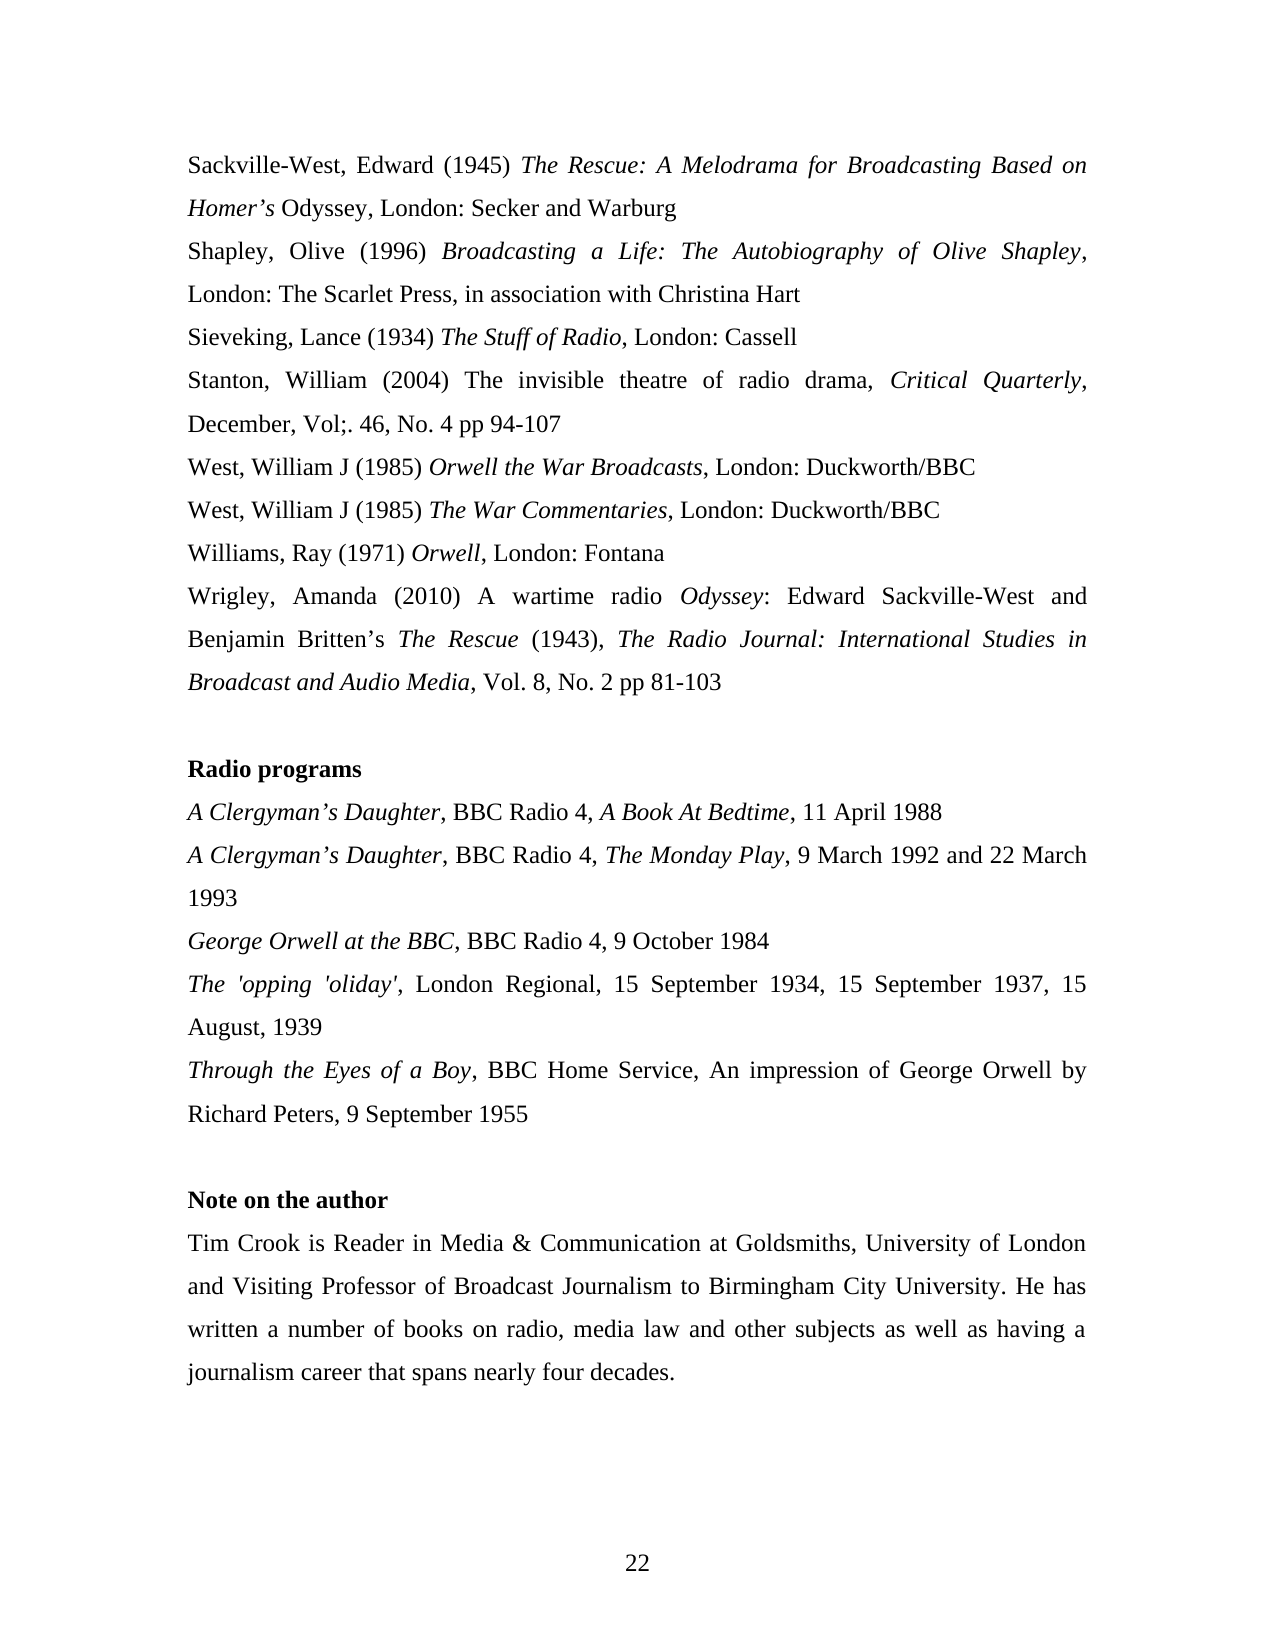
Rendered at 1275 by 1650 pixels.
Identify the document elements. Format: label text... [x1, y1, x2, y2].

text Through the Eyes of a Boy, BBC Home Service, An impression of George Orwell by Richard Peters, 9 September 1955 [187, 1056, 1087, 1127]
text Sackville-West, Edward (1945) The Rescue: A Melodrama for Broadcasting Based on Homer’s Odyssey, London: Secker and Warburg [187, 150, 1087, 222]
text West, William J (1985) Orwell the War Broadcasts, London: Duckworth/BBC [187, 452, 1087, 481]
text Stanton, William (2004) The invisible theatre of radio drama, Critical Quarterly, December, Vol;. 46, No. 4 pp 94-107 [187, 366, 1087, 437]
text The 'opping 'oliday', London Regional, 15 September 1934, 15 September 1937, 15 August, 1939 [187, 969, 1087, 1041]
text Williams, Ray (1971) Orwell, London: Fontana [187, 538, 1087, 567]
text Radio programs [187, 754, 1087, 782]
text A Clergyman’s Daughter, BBC Radio 4, A Book At Bedtime, 11 April 1988 [187, 797, 1087, 826]
text A Clergyman’s Daughter, BBC Radio 4, The Monday Play, 9 March 1992 and 22 March 1993 [187, 840, 1087, 912]
text Wrigley, Amanda (2010) A wartime radio Odyssey: Edward Sackville-West and Benjamin Britten’s The Rescue (1943), The Radio Journal: International Studies in Broadcast and Audio Media, Vol. 8, No. 2 pp 81-103 [187, 581, 1087, 696]
text West, William J (1985) The War Commentaries, London: Duckworth/BBC [187, 495, 1087, 524]
text Note on the author [187, 1185, 1087, 1214]
text Tim Crook is Reader in Media & Communication at Goldsmiths, University of London and Visiting Professor of Broadcast Journalism to Birmingham City University. He has written a number of books on radio, media law and other subjects as well as having a journalism career that spans nearly four decades. [187, 1228, 1087, 1386]
text Sieveking, Lance (1934) The Stuff of Radio, London: Cassell [187, 322, 1087, 351]
text Shapley, Olive (1996) Broadcasting a Life: The Autobiography of Olive Shapley, London: The Scarlet Press, in association with Christina Hart [187, 236, 1087, 308]
text George Orwell at the BBC, BBC Radio 4, 9 October 1984 [187, 926, 1087, 955]
